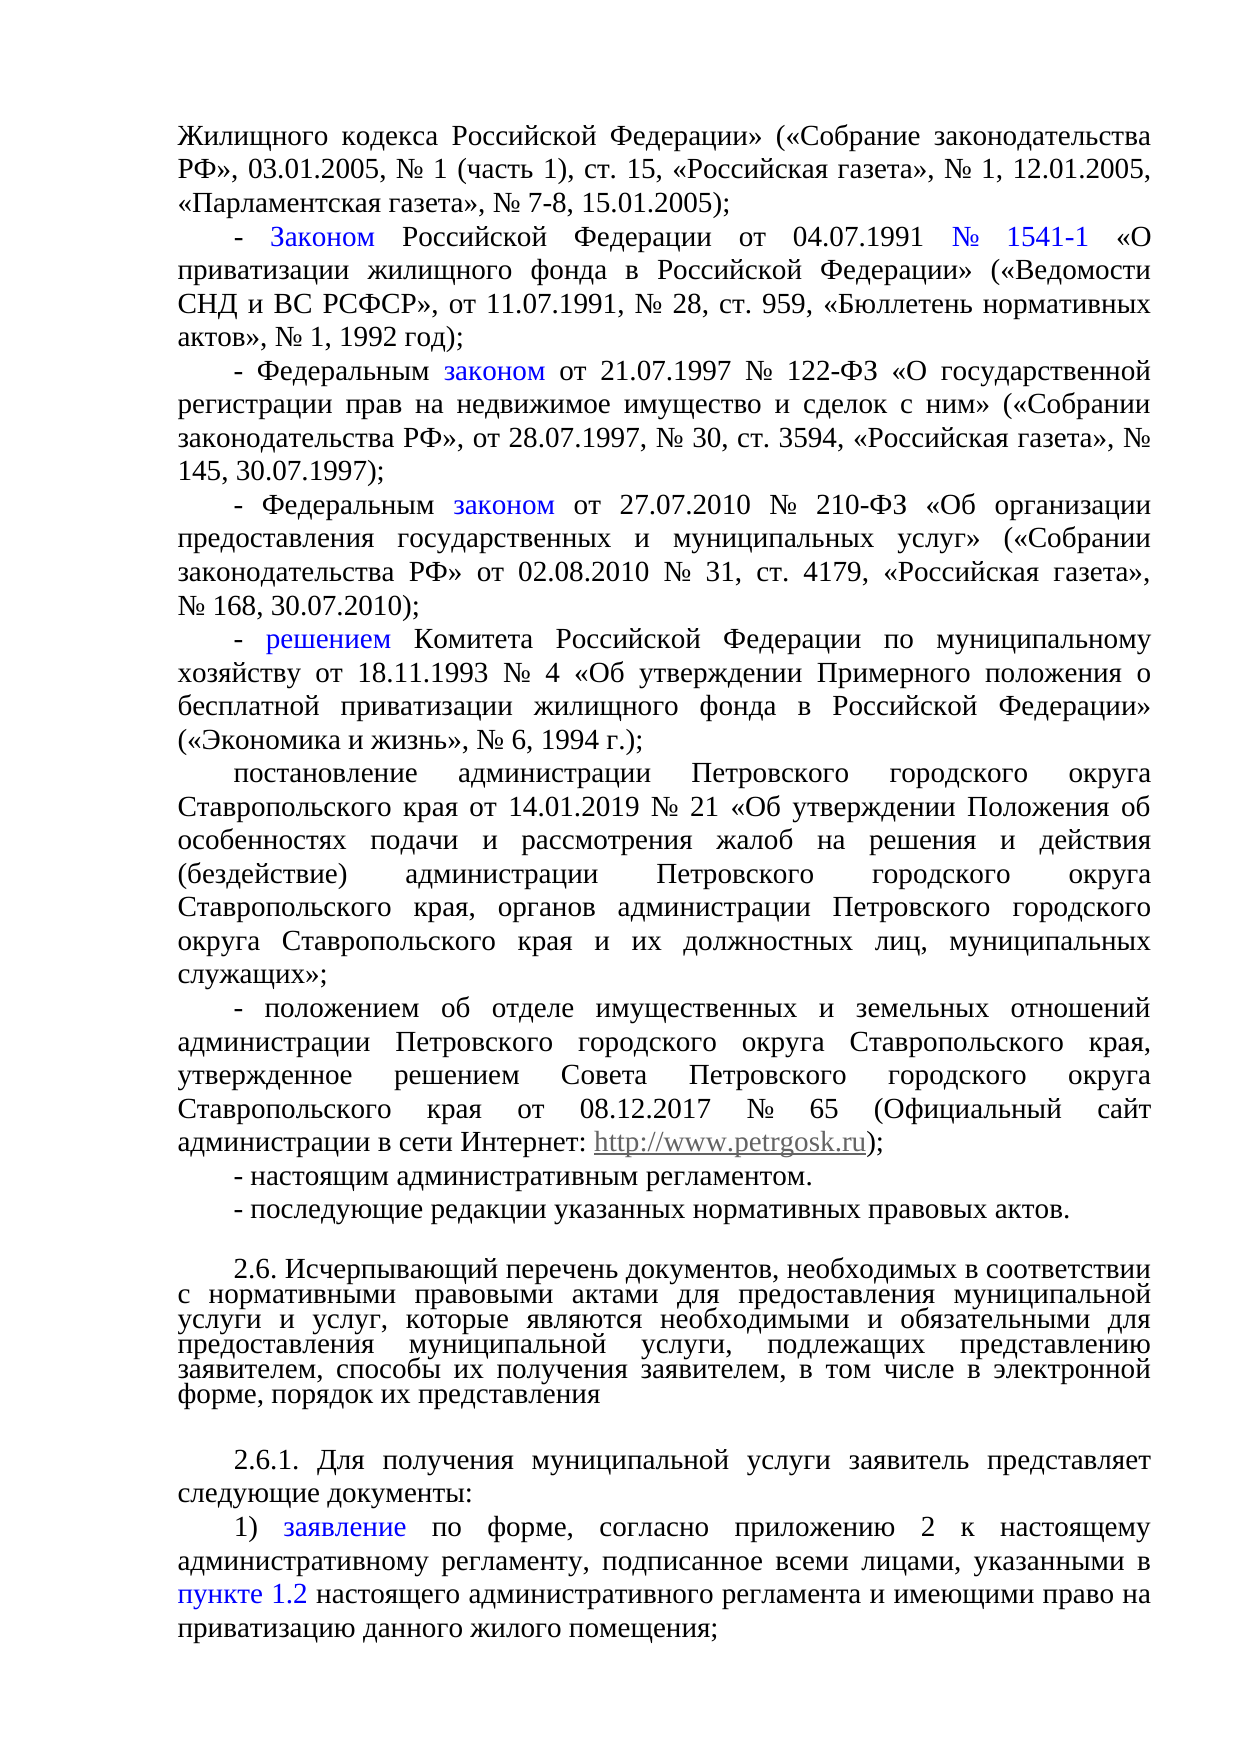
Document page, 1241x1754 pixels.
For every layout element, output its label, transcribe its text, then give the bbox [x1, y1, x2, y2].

text - последующие редакции указанных нормативных правовых актов. [177, 1191, 1152, 1225]
text - Федеральным законом от 21.07.1997 № 122-ФЗ «О государственной регистрации прав на недвижимое имущество и сделок с ним» («Собрании законодательства РФ», от 28.07.1997, № 30, ст. 3594, «Российская газета», № 145, 30.07.1997); [177, 353, 1152, 487]
text 2.6. Исчерпывающий перечень документов, необходимых в соответствии с нормативными правовыми актами для предоставления муниципальной услуги и услуг, которые являются необходимыми и обязательными для предоставления муниципальной услуги, подлежащих представлению заявителем, способы их получения заявителем, в том числе в электронной форме, порядок их представления [177, 1258, 1152, 1408]
text - Законом Российской Федерации от 04.07.1991 № 1541-1 «О приватизации жилищного фонда в Российской Федерации» («Ведомости СНД и ВС РСФСР», от 11.07.1991, № 28, ст. 959, «Бюллетень нормативных актов», № 1, 1992 год); [177, 219, 1152, 353]
text - настоящим административным регламентом. [177, 1158, 1152, 1191]
text постановление администрации Петровского городского округа Ставропольского края от 14.01.2019 № 21 «Об утверждении Положения об особенностях подачи и рассмотрения жалоб на решения и действия (бездействие) администрации Петровского городского округа Ставропольского края, органов администрации Петровского городского округа Ставропольского края и их должностных лиц, муниципальных служащих»; [177, 755, 1152, 990]
text 1) заявление по форме, согласно приложению 2 к настоящему административному регламенту, подписанное всеми лицами, указанными в пункте 1.2 настоящего административного регламента и имеющими право на приватизацию данного жилого помещения; [177, 1509, 1152, 1643]
text - решением Комитета Российской Федерации по муниципальному хозяйству от 18.11.1993 № 4 «Об утверждении Примерного положения о бесплатной приватизации жилищного фонда в Российской Федерации» («Экономика и жизнь», № 6, 1994 г.); [177, 621, 1152, 755]
text 2.6.1. Для получения муниципальной услуги заявитель представляет следующие документы: [177, 1442, 1152, 1509]
text - Федеральным законом от 27.07.2010 № 210-ФЗ «Об организации предоставления государственных и муниципальных услуг» («Собрании законодательства РФ» от 02.08.2010 № 31, ст. 4179, «Российская газета», № 168, 30.07.2010); [177, 487, 1152, 621]
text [177, 118, 1152, 219]
text - положением об отделе имущественных и земельных отношений администрации Петровского городского округа Ставропольского края, утвержденное решением Совета Петровского городского округа Ставропольского края от 08.12.2017 № 65 (Официальный сайт администрации в сети Интернет: http://www.petrgosk.ru); [177, 990, 1152, 1158]
